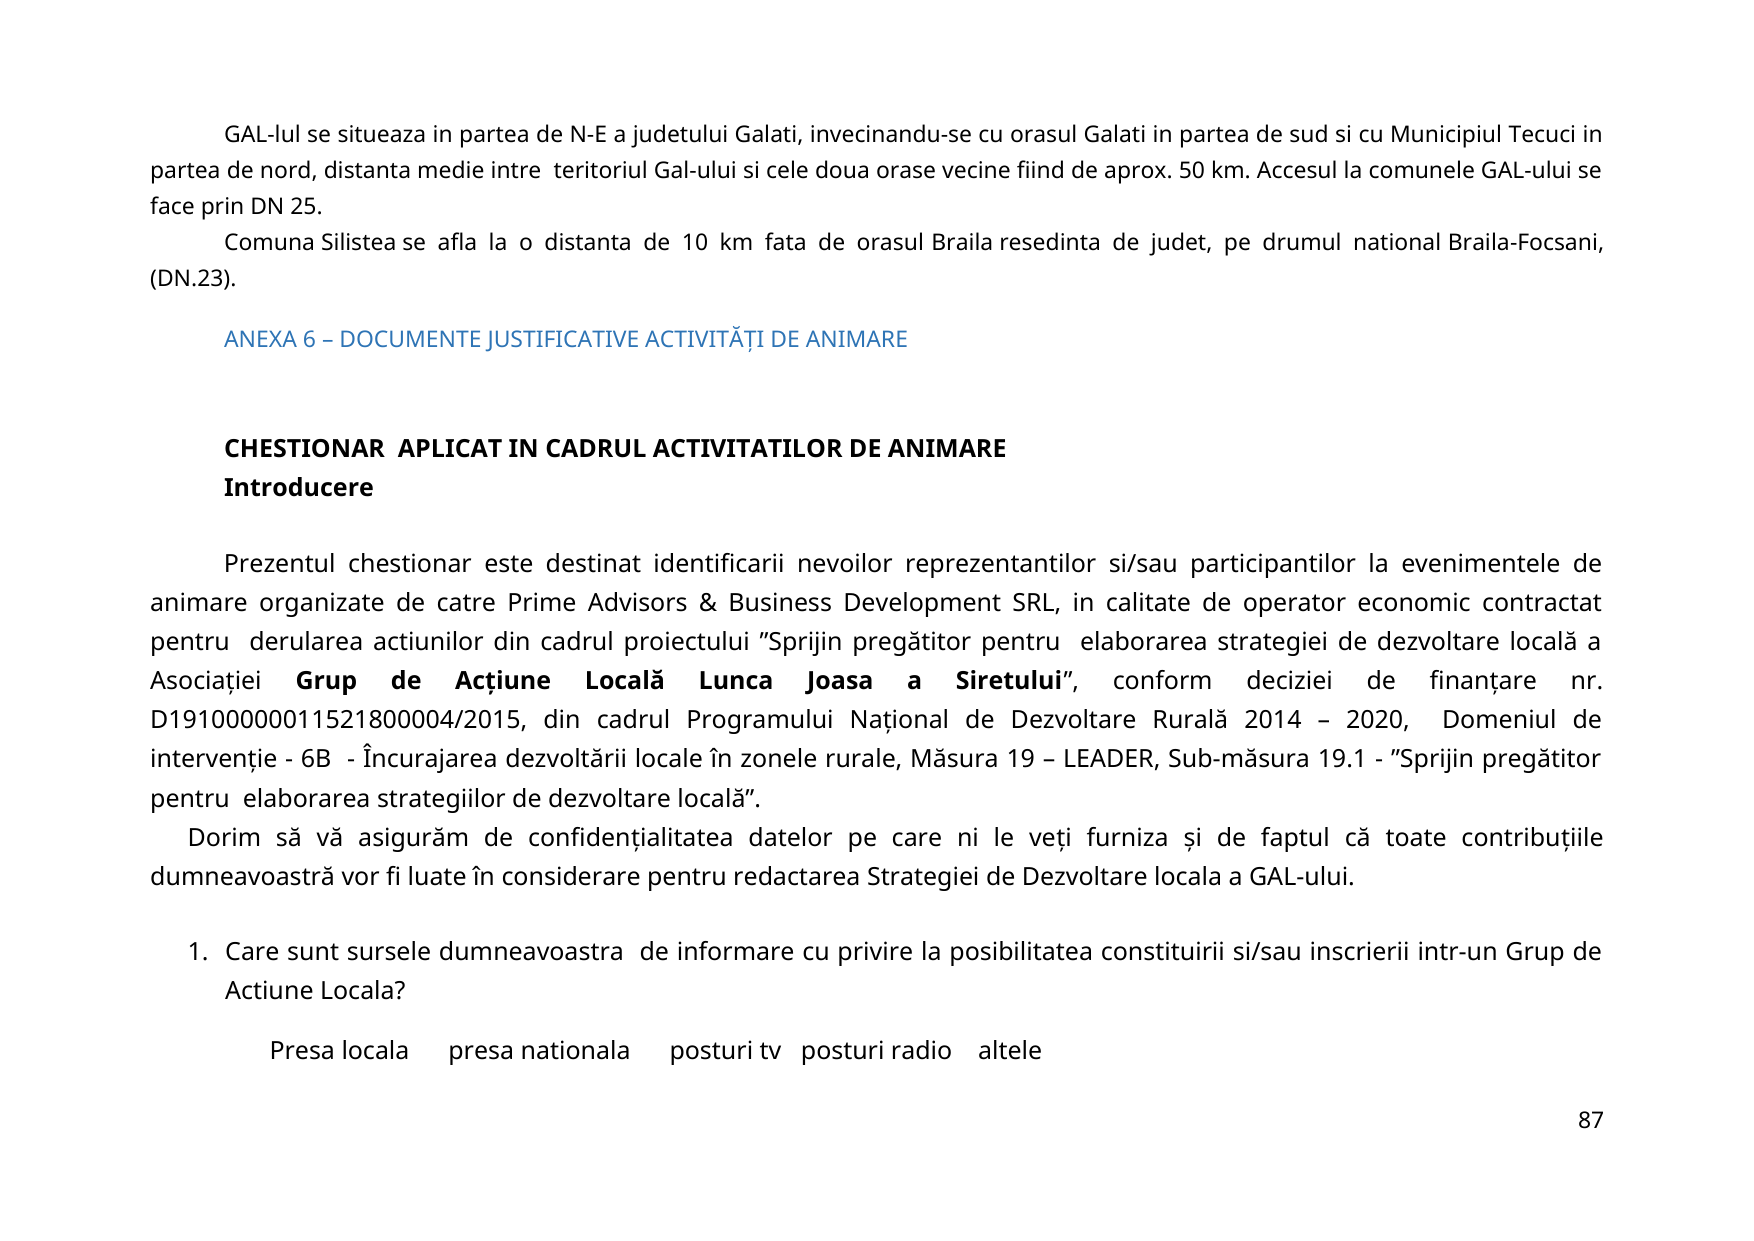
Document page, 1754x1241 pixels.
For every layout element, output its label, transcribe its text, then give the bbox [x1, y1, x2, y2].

list CHESTIONAR APLICAT IN CADRUL ACTIVITATILOR DE ANIMARE [150, 431, 1604, 465]
list Introducere [150, 470, 1604, 504]
text Prezentul chestionar este destinat identificarii nevoilor reprezentantilor si/sau participantilor la evenimentele de animare organizate de catre Prime Advisors & Business Development SRL, in calitate de operator economic contractat pentru derularea actiunilor din cadrul proiectului ”Sprijin pregătitor pentru elaborarea strategiei de dezvoltare locală a Asociaţiei Grup de Acțiune Locală Lunca Joasa a Siretului”, conform deciziei de finanțare nr. D19100000011521800004/2015, din cadrul Programului Național de Dezvoltare Rurală 2014 – 2020, Domeniul de intervenție - 6B - Încurajarea dezvoltării locale în zonele rurale, Măsura 19 – LEADER, Sub-măsura 19.1 - ”Sprijin pregătitor pentru elaborarea strategiilor de dezvoltare locală”. [150, 545, 1604, 814]
text GAL-lul se situeaza in partea de N-E a judetului Galati, invecinandu-se cu orasul Galati in partea de sud si cu Municipiul Tecuci in partea de nord, distanta medie intre teritoriul Gal-ului si cele doua orase vecine fiind de aprox. 50 km. Accesul la comunele GAL-ului se face prin DN 25. [150, 118, 1604, 221]
subtitle ANEXA 6 – DOCUMENTE JUSTIFICATIVE ACTIVITĂȚI DE ANIMARE [150, 323, 1604, 354]
text Dorim să vă asigurăm de confidenţialitatea datelor pe care ni le veţi furniza şi de faptul că toate contribuţiile dumneavoastră vor fi luate în considerare pentru redactarea Strategiei de Dezvoltare locala a GAL-ului. [150, 819, 1604, 893]
text Comuna Silistea se afla la o distanta de 10 km fata de orasul Braila resedinta de judet, pe drumul national Braila-Focsani, (DN.23). [150, 226, 1604, 293]
list Care sunt sursele dumneavoastra de informare cu privire la posibilitatea constituirii si/sau inscrierii intr-un Grup de Actiune Locala? [187, 934, 1604, 1007]
text Presa locala presa nationala posturi tv posturi radio altele [150, 1033, 1604, 1067]
